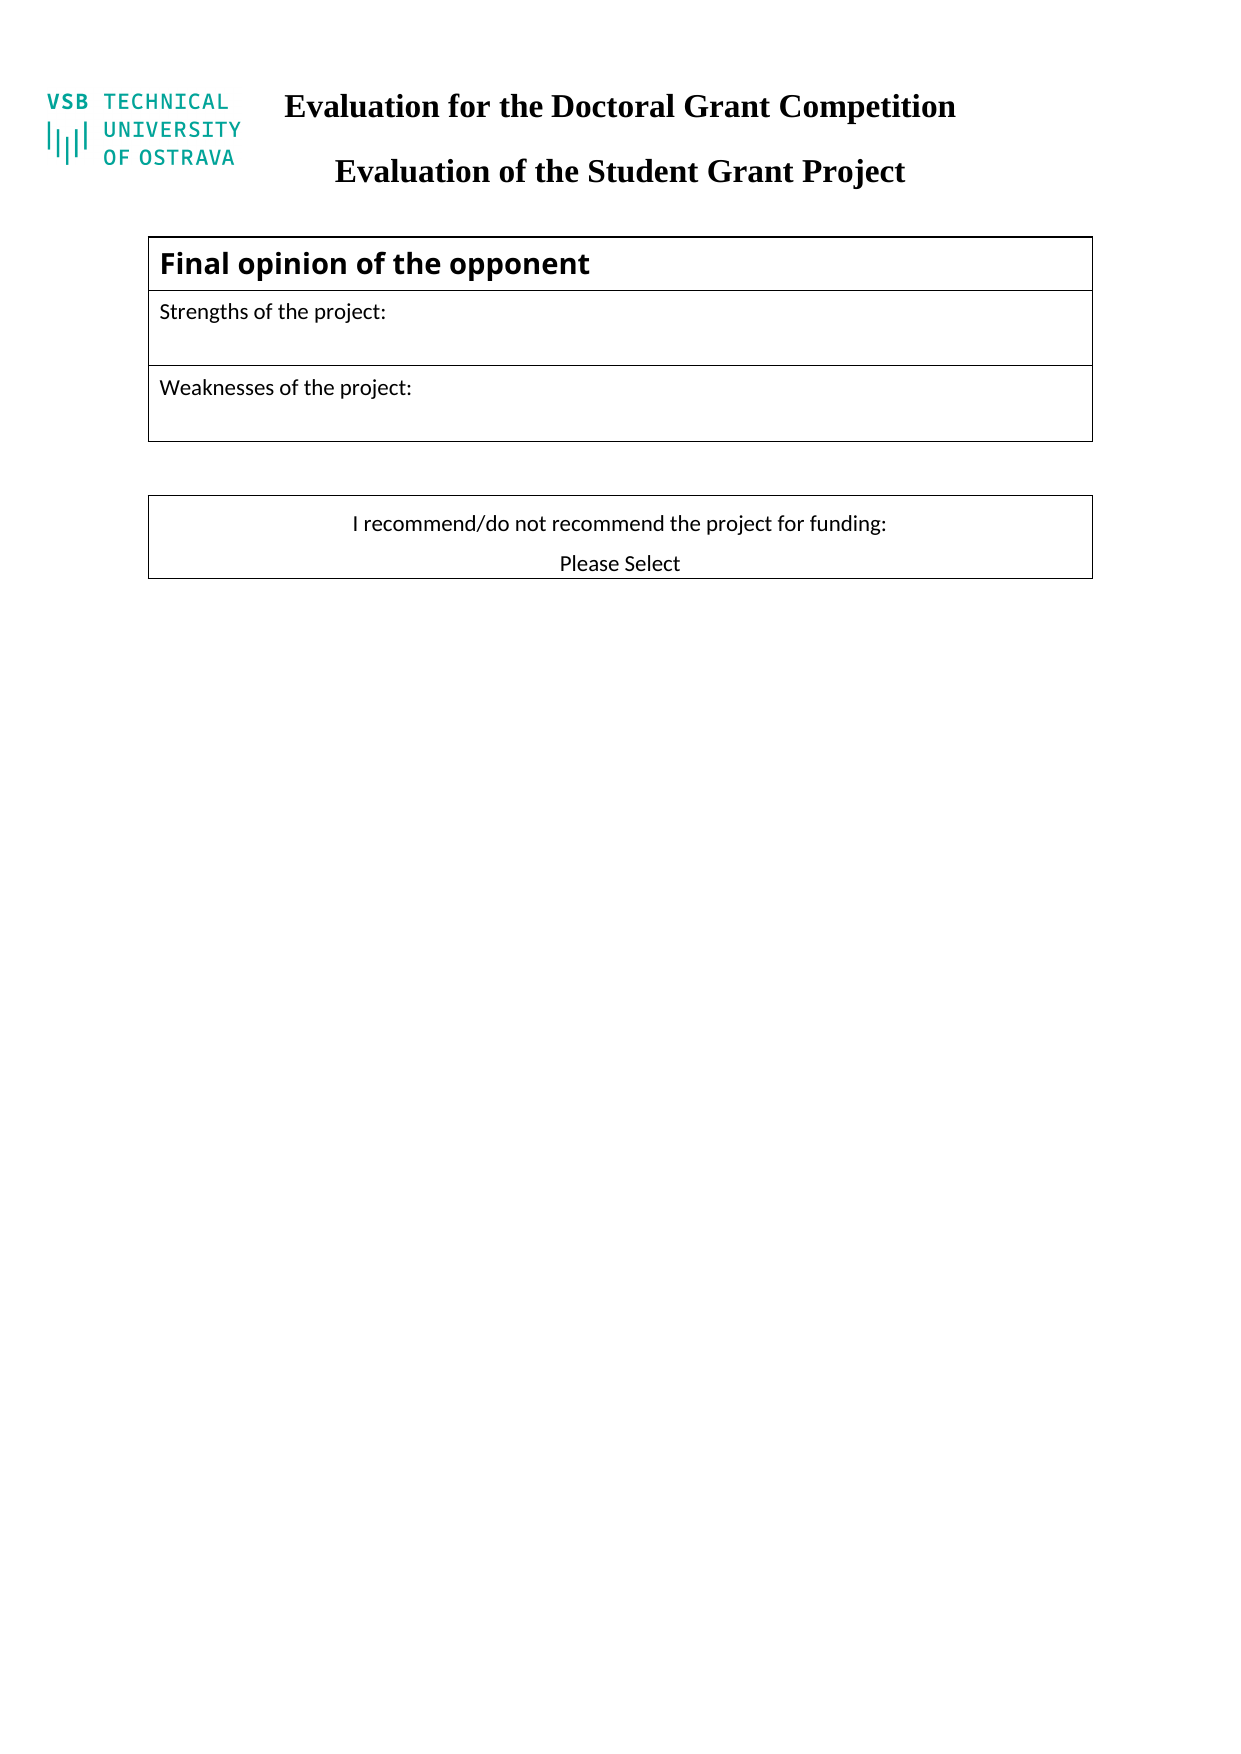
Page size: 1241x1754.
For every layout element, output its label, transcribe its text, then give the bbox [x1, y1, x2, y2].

picture [47, 87, 243, 165]
table_cell Strengths of the project: [149, 291, 1092, 365]
table_cell Weaknesses of the project: [149, 366, 1092, 441]
table_header I recommend/do not recommend the project for funding: [149, 496, 1092, 577]
table_header Final opinion of the opponent [149, 238, 1092, 289]
